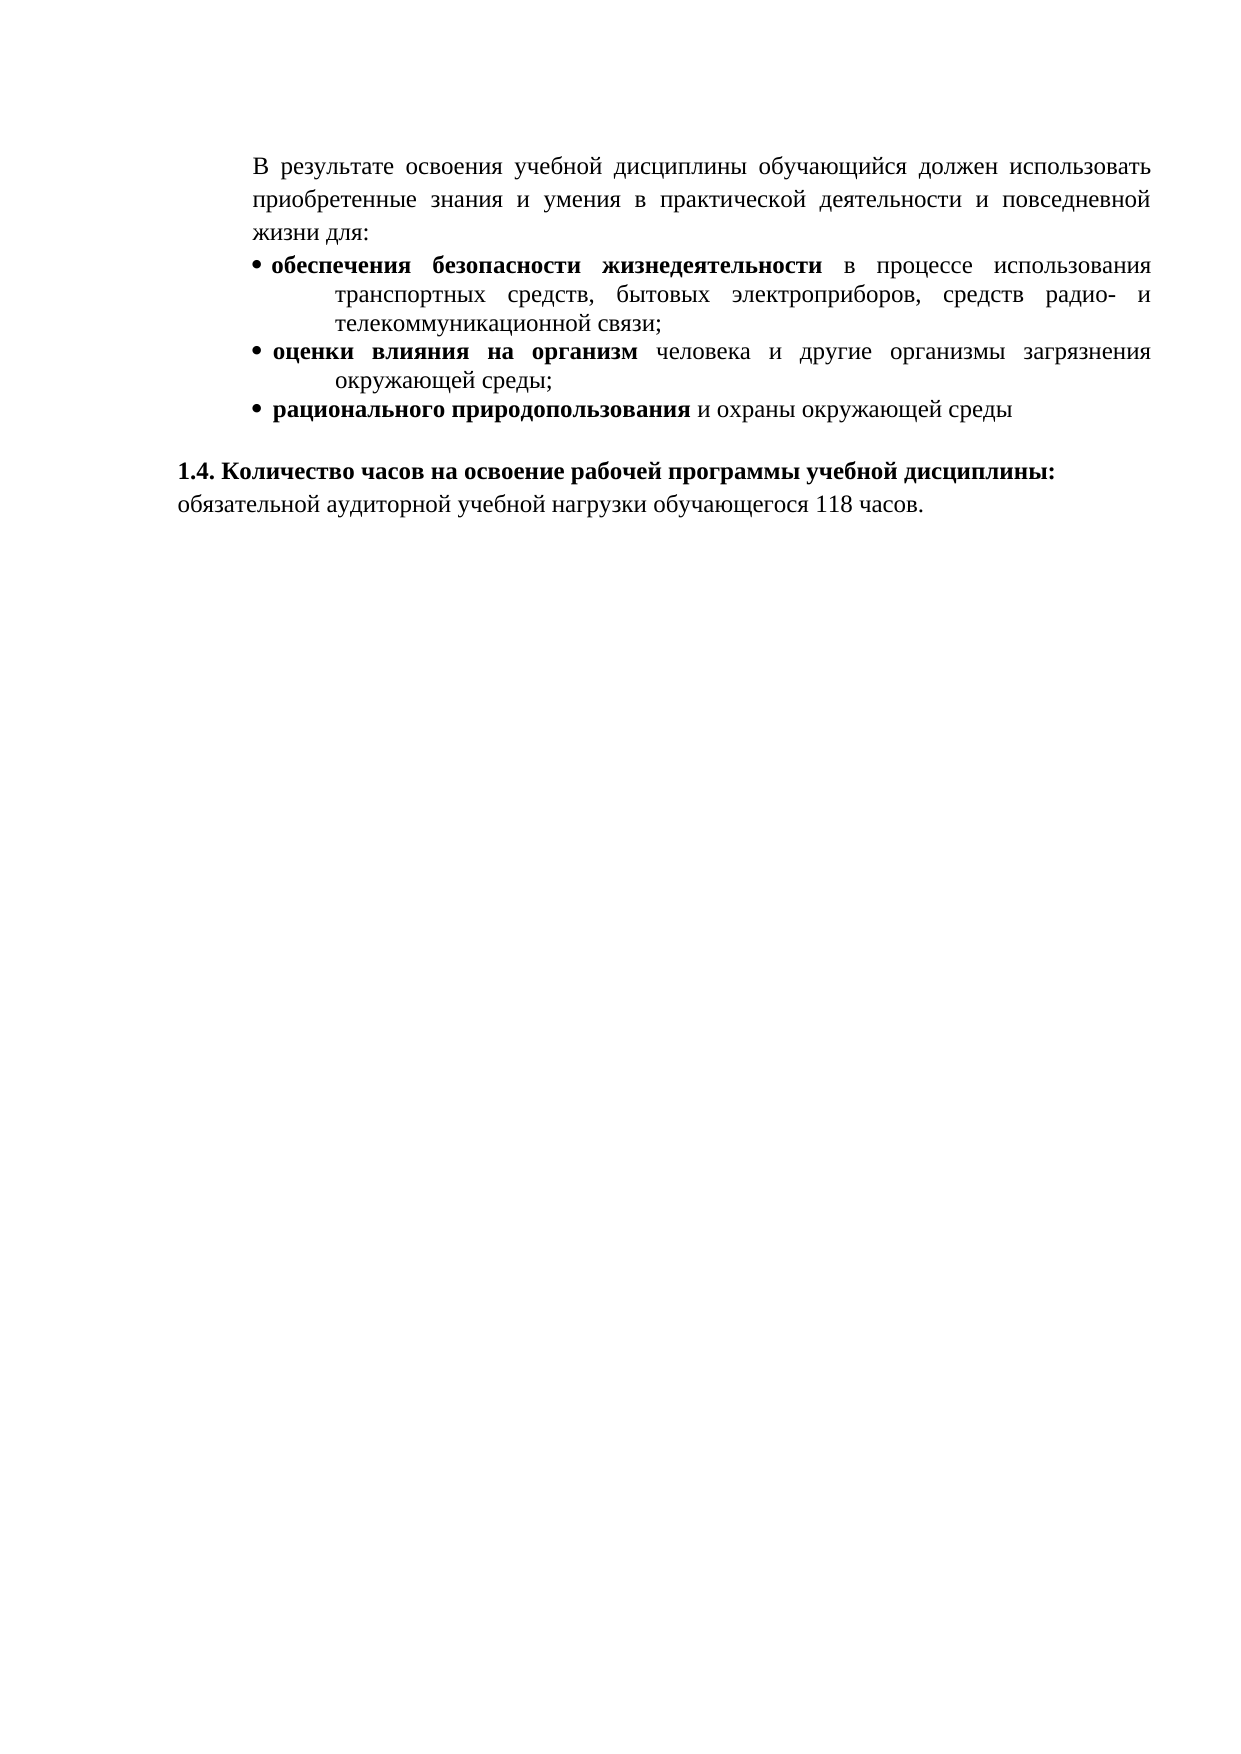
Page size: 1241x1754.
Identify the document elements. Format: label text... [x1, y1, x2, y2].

list оценки влияния на организм человека и другие организмы загрязнения окружающей среды; [252, 336, 1152, 394]
text обязательной аудиторной учебной нагрузки обучающегося 118 часов. [177, 489, 1152, 517]
list обеспечения безопасности жизнедеятельности в процессе использования транспортных средств, бытовых электроприборов, средств радио- и телекоммуникационной связи; [252, 250, 1152, 336]
list рационального природопользования и охраны окружающей среды [252, 394, 1152, 423]
text В результате освоения учебной дисциплины обучающийся должен использовать приобретенные знания и умения в практической деятельности и повседневной жизни для: [252, 151, 1152, 246]
text 1.4. Количество часов на освоение рабочей программы учебной дисциплины: [177, 456, 1152, 484]
